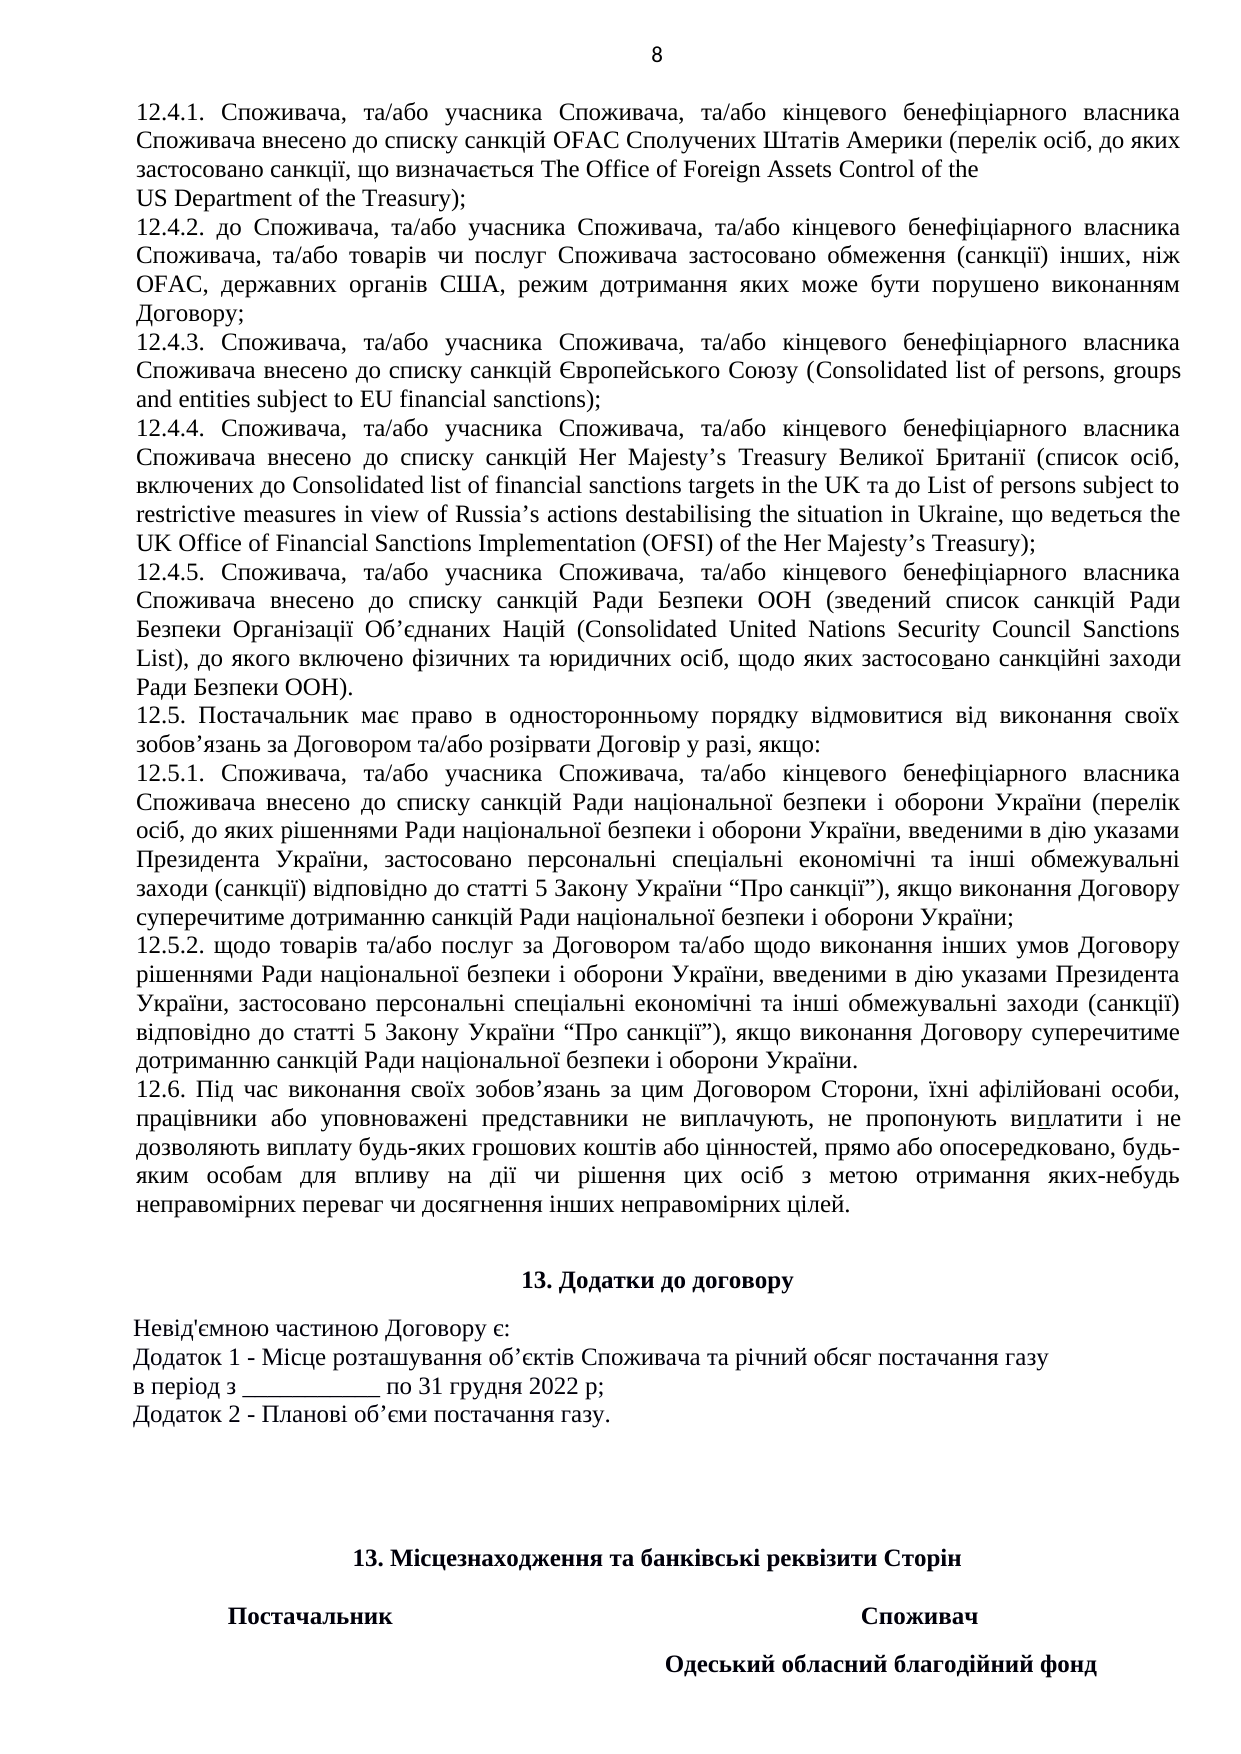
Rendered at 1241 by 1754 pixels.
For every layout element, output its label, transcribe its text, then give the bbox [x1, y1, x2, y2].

text US Department of the Treasury); [136, 183, 1181, 212]
text Додаток 1 - Місце розташування об’єктів Споживача та річний обсяг постачання газу [133, 1342, 1181, 1371]
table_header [657, 1601, 1181, 1680]
text 12.4.2. до Споживача, та/або учасника Споживача, та/або кінцевого бенефіціарного власника Споживача, та/або товарів чи послуг Споживача застосовано обмеження (санкції) інших, ніж OFAC, державних органів США, режим дотримання яких може бути порушено виконанням Договору; [136, 212, 1181, 327]
text 12.6. Під час виконання своїх зобов’язань за цим Договором Сторони, їхні афілійовані особи, працівники або уповноважені представники не виплачують, не пропонують виплатити і не дозволяють виплату будь-яких грошових коштів або цінностей, прямо або опосередковано, будь-яким особам для впливу на дії чи рішення цих осіб з метою отримання яких-небудь неправомірних переваг чи досягнення інших неправомірних цілей. [136, 1074, 1181, 1218]
text 13. Додатки до договору [133, 1266, 1182, 1294]
text Додаток 2 - Планові об’єми постачання газу. [133, 1399, 1181, 1428]
text 12.5.1. Споживача, та/або учасника Споживача, та/або кінцевого бенефіціарного власника Споживача внесено до списку санкцій Ради національної безпеки і оборони України (перелік осіб, до яких рішеннями Ради національної безпеки і оборони України, введеними в дію указами Президента України, застосовано персональні спеціальні економічні та інші обмежувальні заходи (санкції) відповідно до статті 5 Закону України “Про санкції”), якщо виконання Договору суперечитиме дотриманню санкцій Ради національної безпеки і оборони України; [136, 758, 1181, 930]
text Невід'ємною частиною Договору є: [133, 1313, 1181, 1342]
table_header Постачальник [133, 1601, 657, 1680]
text 12.4.4. Споживача, та/або учасника Споживача, та/або кінцевого бенефіціарного власника Споживача внесено до списку санкцій Her Majesty’s Treasury Великої Британії (список осіб, включених до Consolidated list of financial sanctions targets in the UK та до List of persons subject to restrictive measures in view of Russia’s actions destabilising the situation in Ukraine, що ведеться the UK Office of Financial Sanctions Implementation (OFSI) of the Her Majesty’s Treasury); [136, 413, 1181, 557]
text 12.4.5. Споживача, та/або учасника Споживача, та/або кінцевого бенефіціарного власника Споживача внесено до списку санкцій Ради Безпеки ООН (зведений список санкцій Ради Безпеки Організації Об’єднаних Націй (Consolidated United Nations Security Council Sanctions List), до якого включено фізичних та юридичних осіб, щодо яких застосовано санкційні заходи Ради Безпеки ООН). [136, 557, 1181, 700]
text 12.4.1. Споживача, та/або учасника Споживача, та/або кінцевого бенефіціарного власника Споживача внесено до списку санкцій OFAC Сполучених Штатів Америки (перелік осіб, до яких застосовано санкції, що визначається The Office of Foreign Assets Control of the [136, 97, 1181, 183]
text 13. Місцезнаходження та банківські реквізити Сторін [133, 1543, 1181, 1572]
text в період з ___________ по 31 грудня 2022 р; [133, 1371, 1181, 1399]
text 12.5. Постачальник має право в односторонньому порядку відмовитися від виконання своїх зобов’язань за Договором та/або розірвати Договір у разі, якщо: [136, 700, 1181, 758]
text 12.4.3. Споживача, та/або учасника Споживача, та/або кінцевого бенефіціарного власника Споживача внесено до списку санкцій Європейського Союзу (Consolidated list of persons, groups and entities subject to EU financial sanctions); [136, 327, 1181, 413]
text 12.5.2. щодо товарів та/або послуг за Договором та/або щодо виконання інших умов Договору рішеннями Ради національної безпеки і оборони України, введеними в дію указами Президента України, застосовано персональні спеціальні економічні та інші обмежувальні заходи (санкції) відповідно до статті 5 Закону України “Про санкції”), якщо виконання Договору суперечитиме дотриманню санкцій Ради національної безпеки і оборони України. [136, 930, 1181, 1074]
